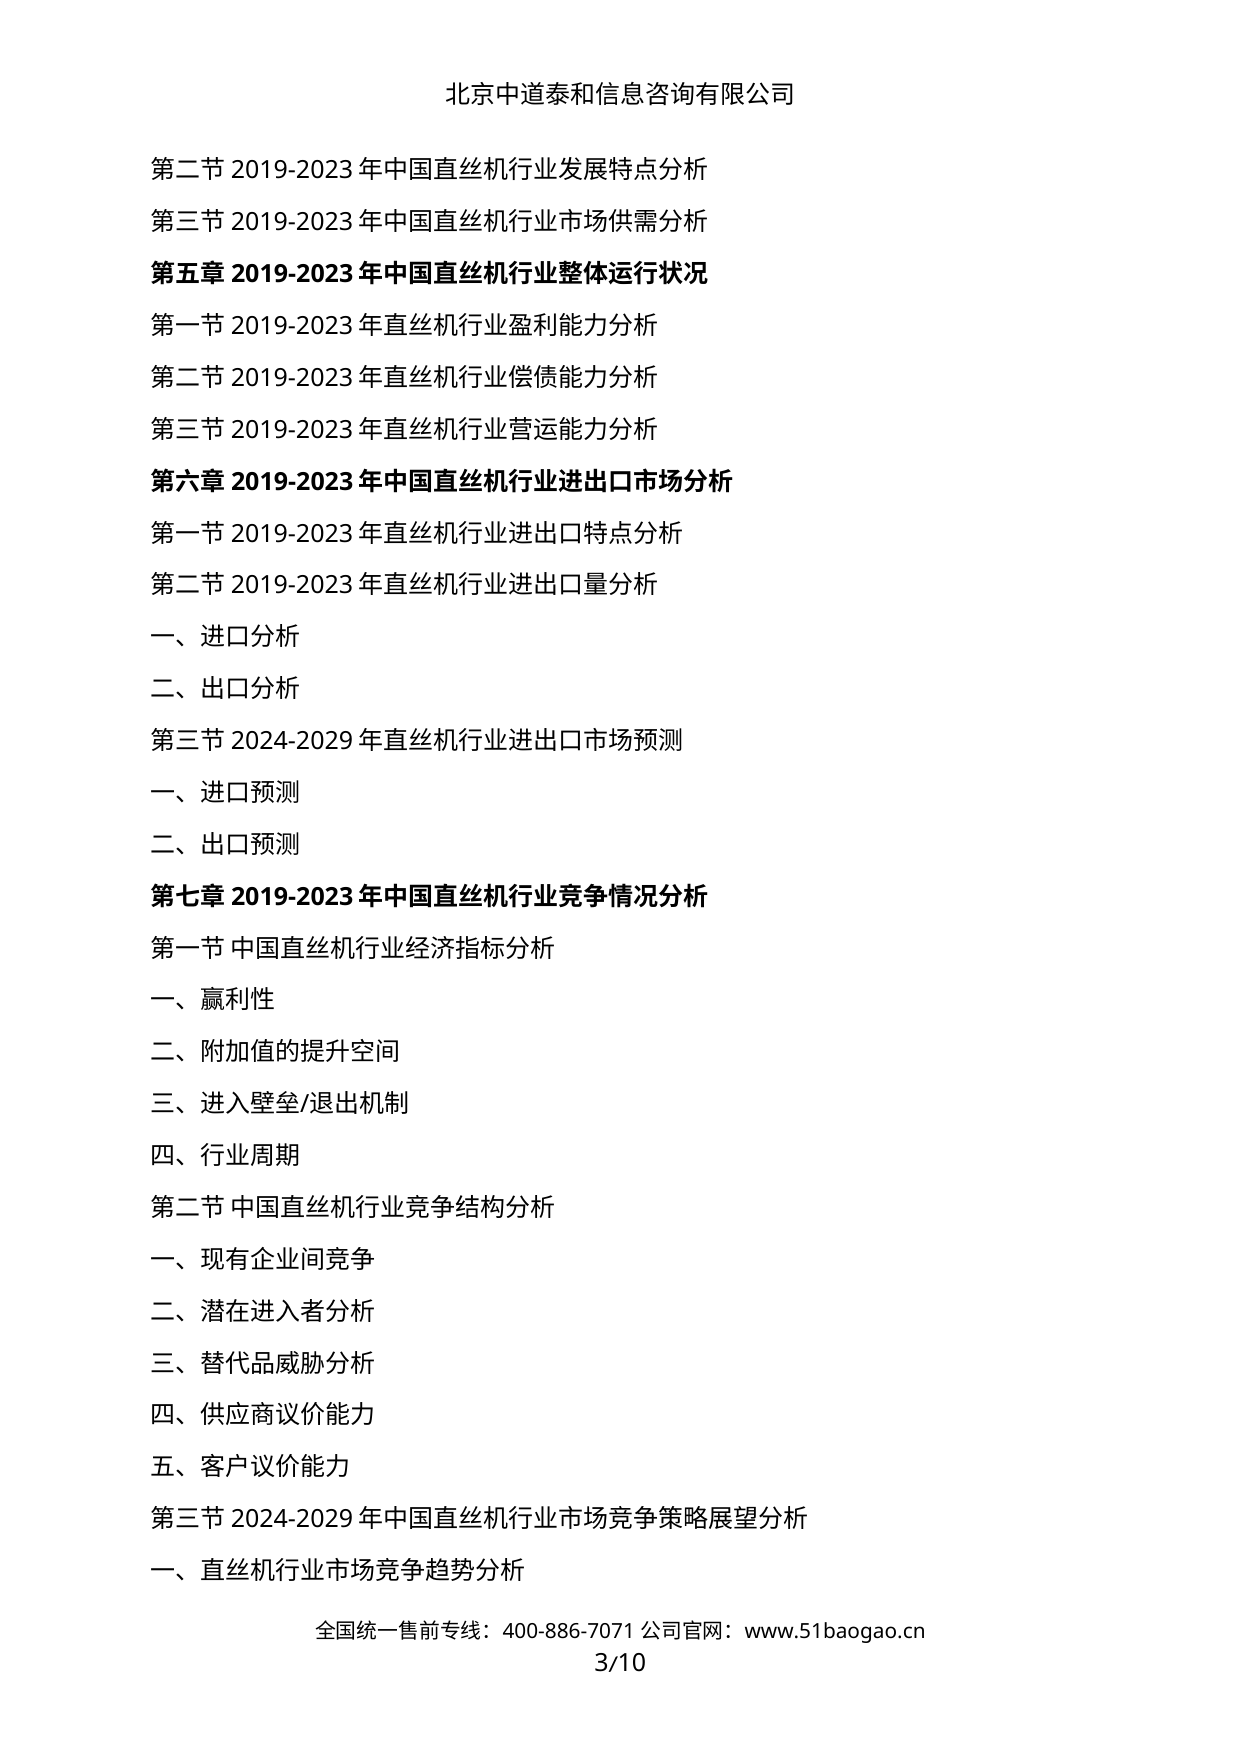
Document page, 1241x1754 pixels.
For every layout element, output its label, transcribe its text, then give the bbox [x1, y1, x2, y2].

text 第三节 2024-2029年直丝机行业进出口市场预测 [150, 721, 1090, 757]
text 一、现有企业间竞争 [150, 1239, 1090, 1276]
text 一、直丝机行业市场竞争趋势分析 [150, 1551, 1090, 1587]
text 第一节 2019-2023年直丝机行业进出口特点分析 [150, 513, 1090, 549]
text 三、替代品威胁分析 [150, 1343, 1090, 1379]
text 第一节 中国直丝机行业经济指标分析 [150, 928, 1090, 964]
text 第三节 2019-2023年直丝机行业营运能力分析 [150, 409, 1090, 446]
text 一、进口分析 [150, 617, 1090, 653]
text 四、供应商议价能力 [150, 1395, 1090, 1431]
text 第二节 2019-2023年直丝机行业进出口量分析 [150, 565, 1090, 601]
text 二、出口分析 [150, 669, 1090, 705]
text 一、赢利性 [150, 980, 1090, 1016]
text 第六章 2019-2023年中国直丝机行业进出口市场分析 [150, 461, 1090, 497]
text 第三节 2024-2029年中国直丝机行业市场竞争策略展望分析 [150, 1499, 1090, 1535]
text 三、进入壁垒/退出机制 [150, 1084, 1090, 1120]
text 第二节 2019-2023年直丝机行业偿债能力分析 [150, 357, 1090, 394]
text 二、潜在进入者分析 [150, 1291, 1090, 1327]
text 二、出口预测 [150, 824, 1090, 861]
text 第七章 2019-2023年中国直丝机行业竞争情况分析 [150, 876, 1090, 912]
text 二、附加值的提升空间 [150, 1032, 1090, 1068]
text 五、客户议价能力 [150, 1447, 1090, 1483]
text 第二节 中国直丝机行业竞争结构分析 [150, 1187, 1090, 1224]
text 第一节 2019-2023年直丝机行业盈利能力分析 [150, 306, 1090, 342]
text 第五章 2019-2023年中国直丝机行业整体运行状况 [150, 254, 1090, 290]
text 第三节 2019-2023年中国直丝机行业市场供需分析 [150, 202, 1090, 238]
text 四、行业周期 [150, 1136, 1090, 1172]
text 一、进口预测 [150, 772, 1090, 809]
text 第二节 2019-2023年中国直丝机行业发展特点分析 [150, 150, 1090, 186]
